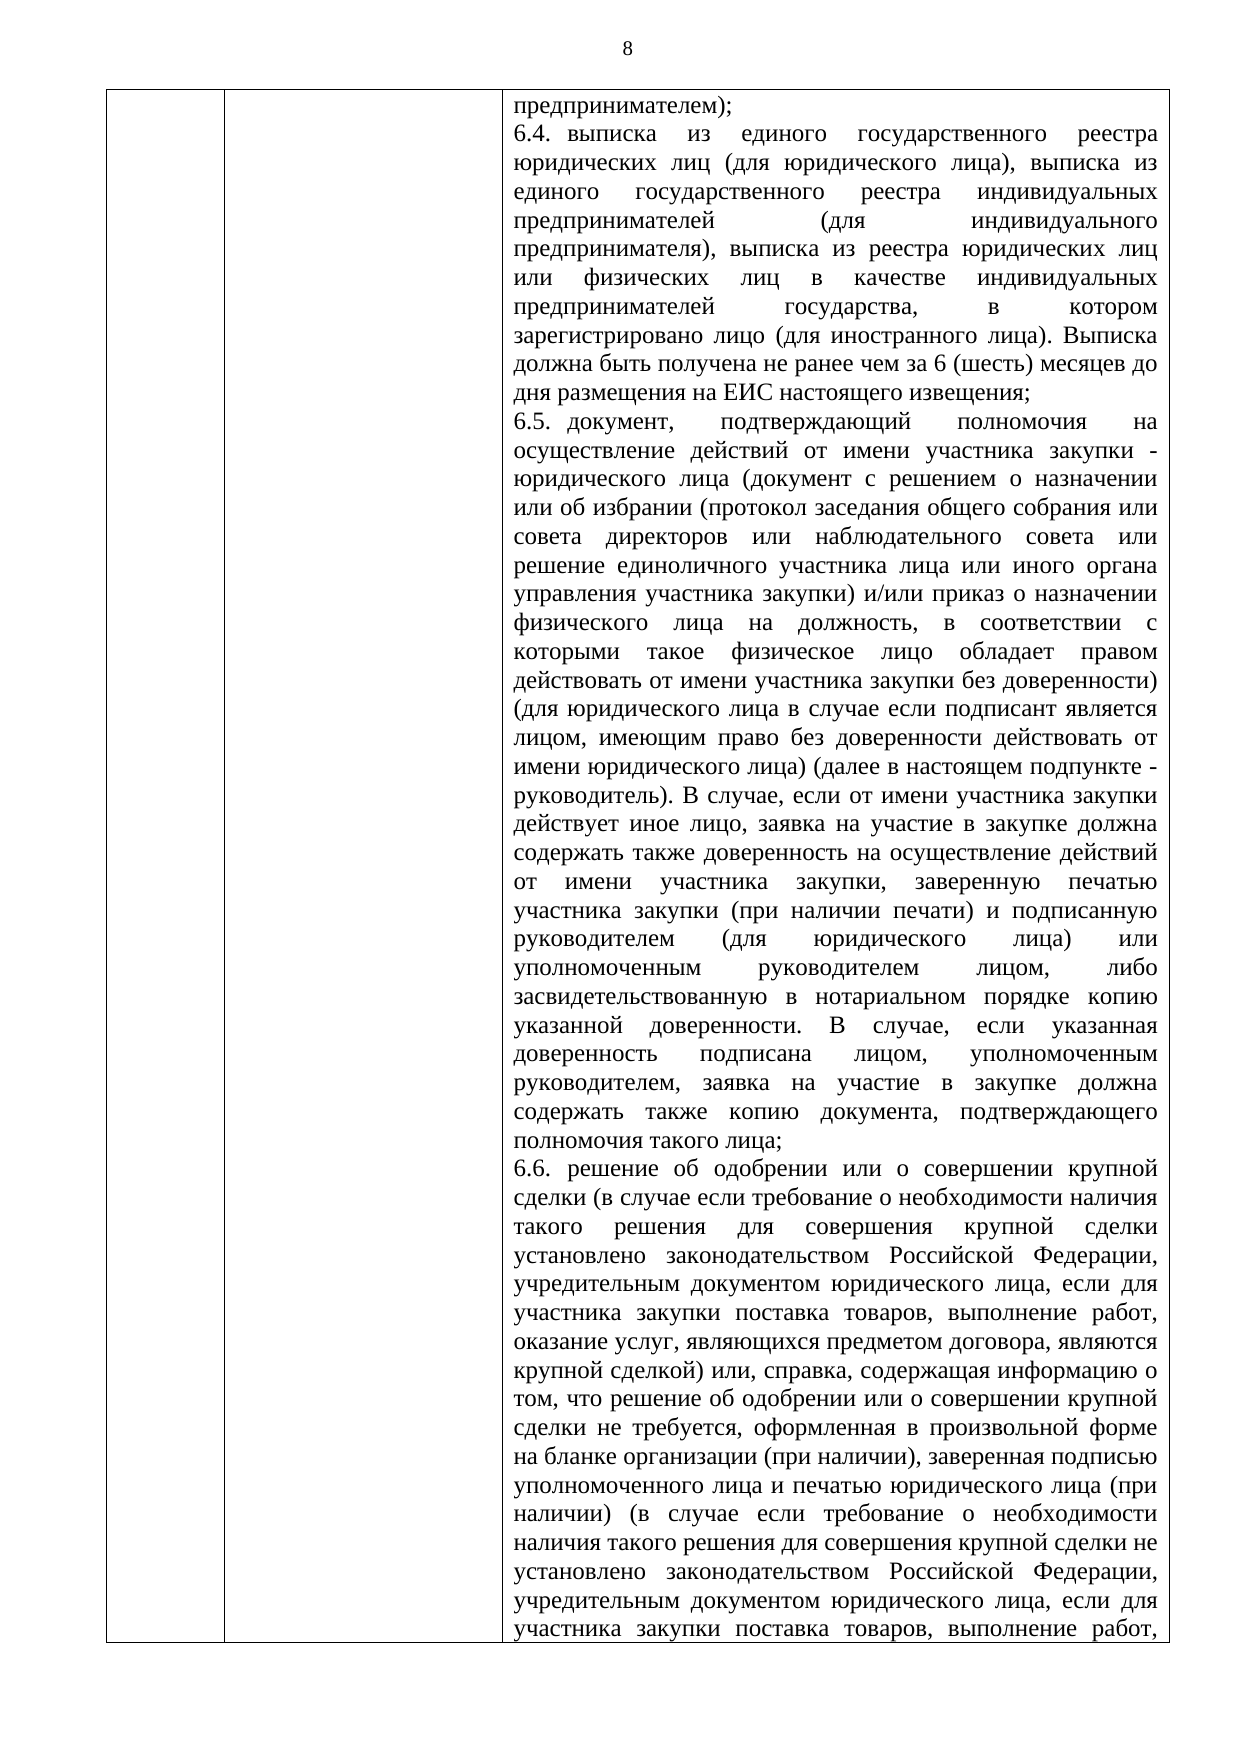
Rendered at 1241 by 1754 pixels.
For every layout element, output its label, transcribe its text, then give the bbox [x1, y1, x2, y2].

table_cell 6 [107, 90, 224, 1642]
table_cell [503, 90, 1169, 1642]
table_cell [225, 90, 502, 1642]
